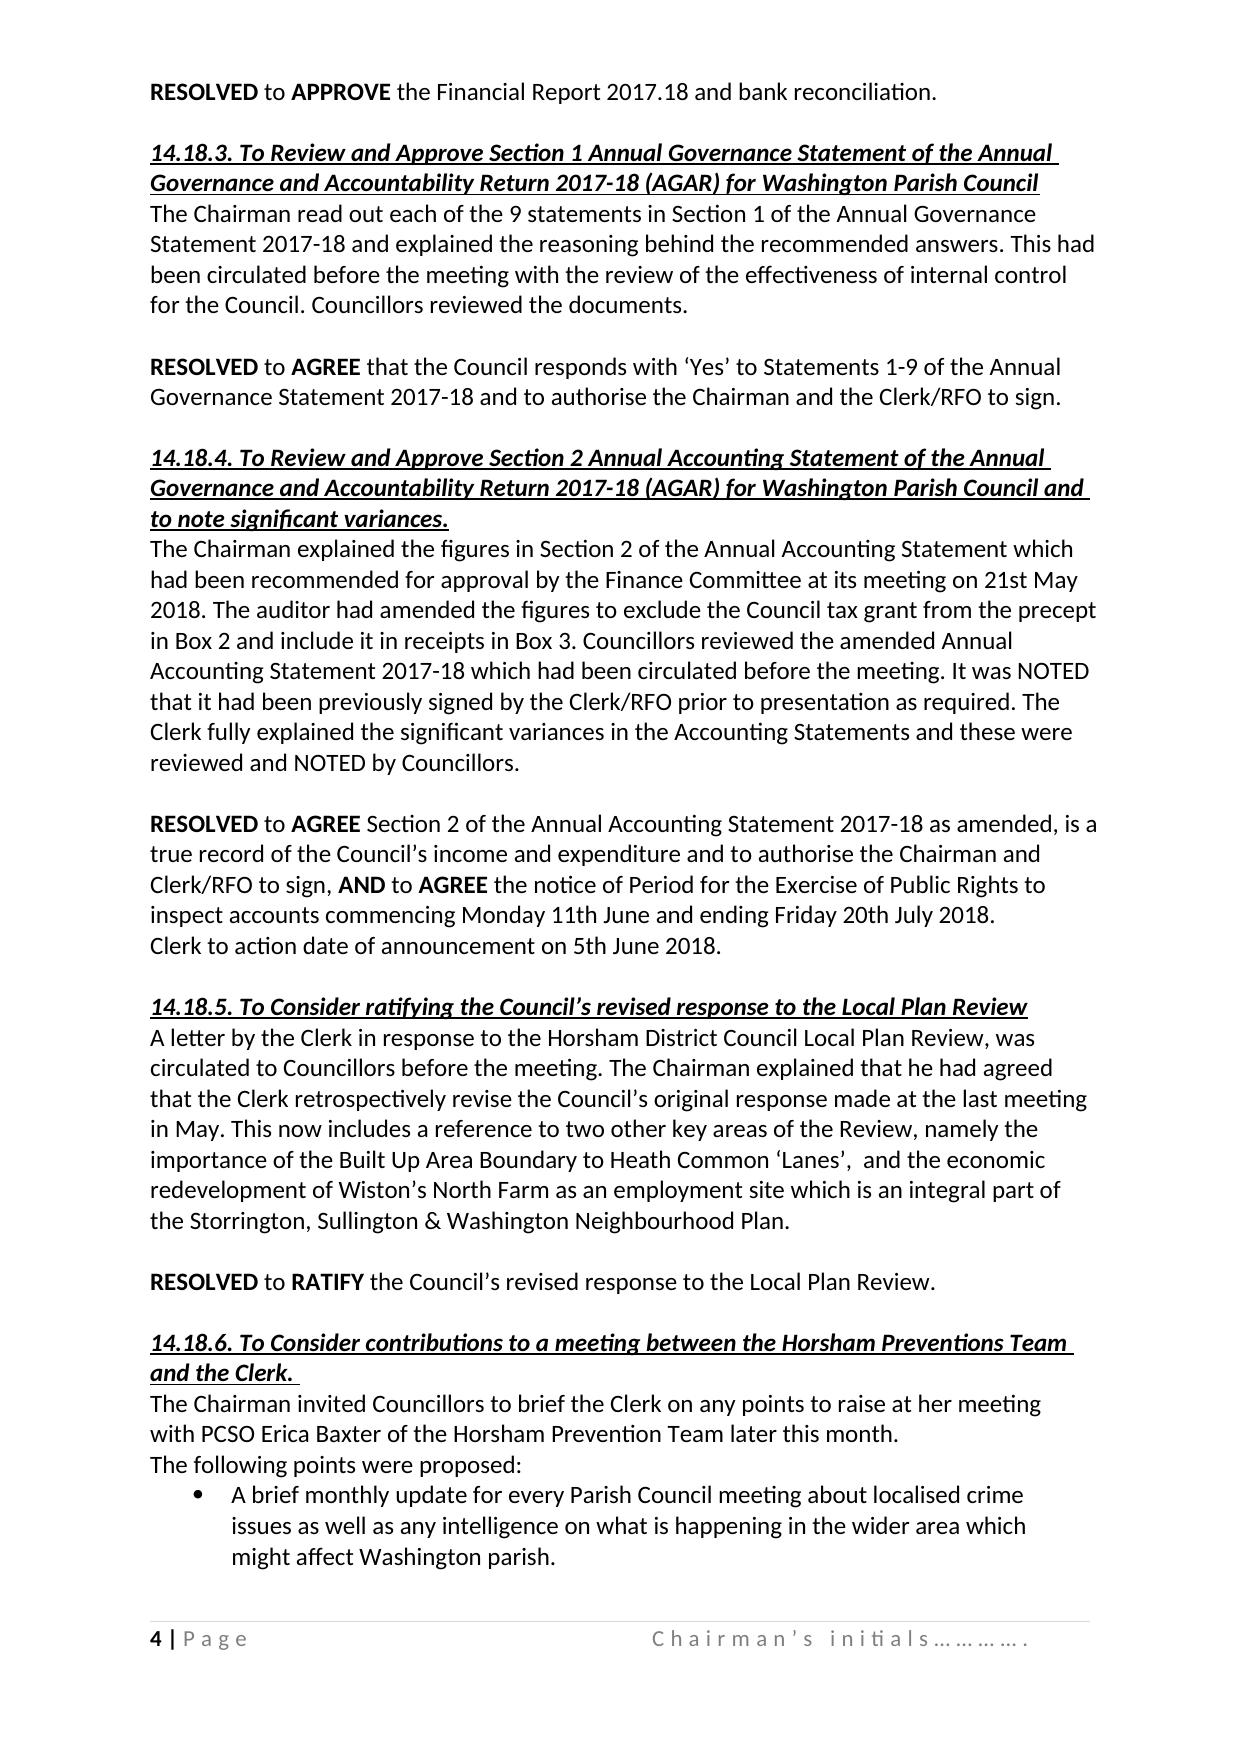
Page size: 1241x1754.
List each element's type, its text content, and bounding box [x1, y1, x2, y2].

text Clerk to action date of announcement on 5th June 2018. [150, 930, 1090, 961]
text 14.18.3. To Review and Approve Section 1 Annual Governance Statement of the Annual Governance and Accountability Return 2017-18 (AGAR) for Washington Parish Council [150, 137, 1090, 198]
list A brief monthly update for every Parish Council meeting about localised crime issues as well as any intelligence on what is happening in the wider area which might affect Washington parish. [194, 1479, 1090, 1571]
text RESOLVED to AGREE that the Council responds with ‘Yes’ to Statements 1-9 of the Annual Governance Statement 2017-18 and to authorise the Chairman and the Clerk/RFO to sign. [150, 351, 1090, 412]
text The Chairman invited Councillors to brief the Clerk on any points to raise at her meeting with PCSO Erica Baxter of the Horsham Prevention Team later this month. [150, 1388, 1090, 1449]
text RESOLVED to AGREE Section 2 of the Annual Accounting Statement 2017-18 as amended, is a true record of the Council’s income and expenditure and to authorise the Chairman and Clerk/RFO to sign, AND to AGREE the notice of Period for the Exercise of Public Rights to inspect accounts commencing Monday 11th June and ending Friday 20th July 2018. [150, 808, 1090, 930]
text 14.18.4. To Review and Approve Section 2 Annual Accounting Statement of the Annual Governance and Accountability Return 2017-18 (AGAR) for Washington Parish Council and to note significant variances. [150, 500, 1090, 533]
text RESOLVED to RATIFY the Council’s revised response to the Local Plan Review. [150, 1266, 1090, 1296]
text 14.18.6. To Consider contributions to a meeting between the Horsham Preventions Team and the Clerk. [150, 1327, 1090, 1388]
text 14.18.4. To Review and Approve Section 2 Annual Accounting Statement of the Annual Governance and Accountability Return 2017-18 (AGAR) for Washington Parish Council and to note significant variances. [150, 442, 1090, 498]
text RESOLVED to APPROVE the Financial Report 2017.18 and bank reconciliation. [150, 76, 1101, 106]
text A letter by the Clerk in response to the Horsham District Council Local Plan Review, was circulated to Councillors before the meeting. The Chairman explained that he had agreed that the Clerk retrospectively revise the Council’s original response made at the last meeting in May. This now includes a reference to two other key areas of the Review, namely the importance of the Built Up Area Boundary to Heath Common ‘Lanes’, and the economic redevelopment of Wiston’s North Farm as an employment site which is an integral part of the Storrington, Sullington & Washington Neighbourhood Plan. [150, 1022, 1090, 1235]
text The Chairman explained the figures in Section 2 of the Annual Accounting Statement which had been recommended for approval by the Finance Committee at its meeting on 21st May 2018. The auditor had amended the figures to exclude the Council tax grant from the precept in Box 2 and include it in receipts in Box 3. Councillors reviewed the amended Annual Accounting Statement 2017-18 which had been circulated before the meeting. It was NOTED that it had been previously signed by the Clerk/RFO prior to presentation as required. The Clerk fully explained the significant variances in the Accounting Statements and these were reviewed and NOTED by Councillors. [150, 533, 1090, 778]
text The Chairman read out each of the 9 statements in Section 1 of the Annual Governance Statement 2017-18 and explained the reasoning behind the recommended answers. This had been circulated before the meeting with the review of the effectiveness of internal control for the Council. Councillors reviewed the documents. [150, 198, 1090, 320]
text The following points were proposed: [150, 1449, 1090, 1479]
text 14.18.5. To Consider ratifying the Council’s revised response to the Local Plan Review [150, 991, 1090, 1022]
